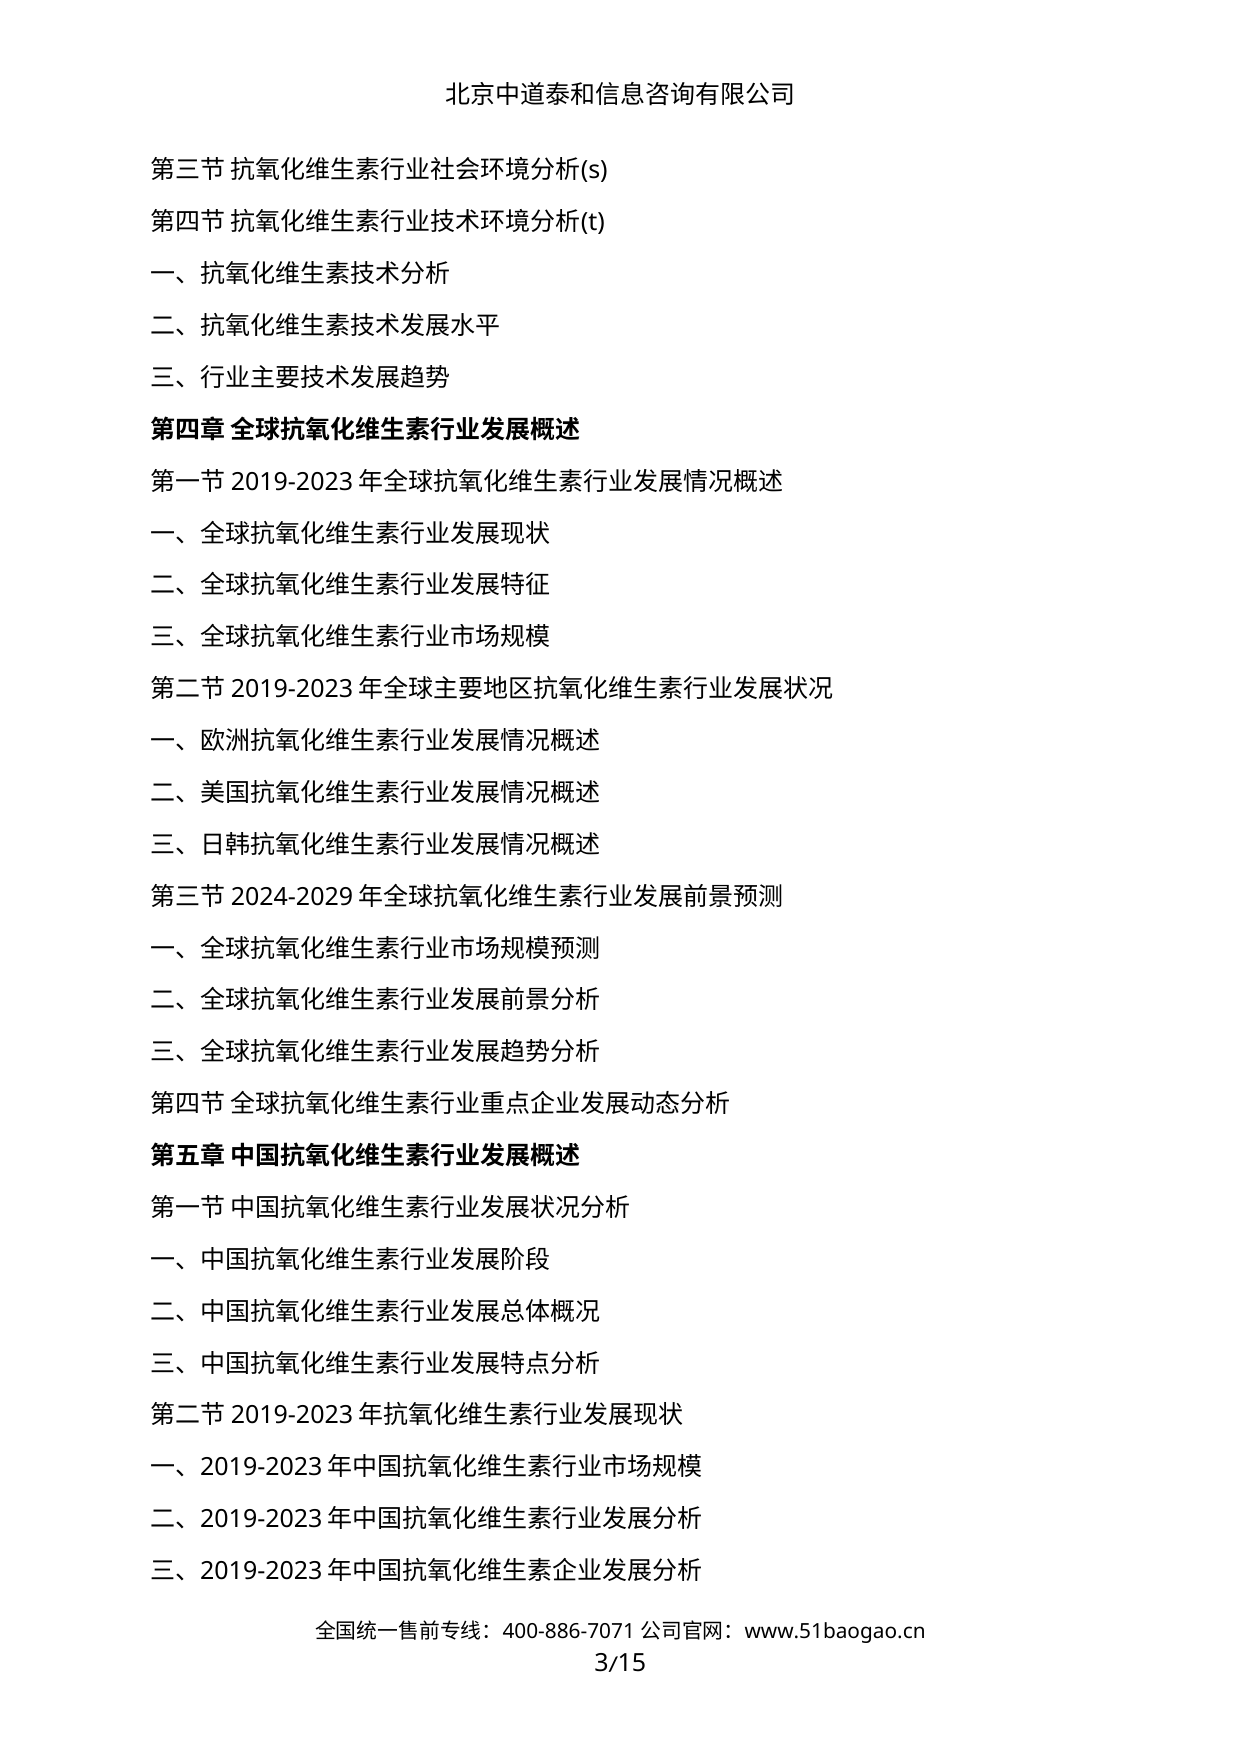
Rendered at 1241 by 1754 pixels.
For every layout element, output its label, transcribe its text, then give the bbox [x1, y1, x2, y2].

text 三、全球抗氧化维生素行业市场规模 [150, 617, 1090, 653]
text 一、欧洲抗氧化维生素行业发展情况概述 [150, 721, 1090, 757]
text 一、抗氧化维生素技术分析 [150, 254, 1090, 290]
text 第一节 2019-2023年全球抗氧化维生素行业发展情况概述 [150, 461, 1090, 497]
text 三、2019-2023年中国抗氧化维生素企业发展分析 [150, 1551, 1090, 1587]
text 第四节 全球抗氧化维生素行业重点企业发展动态分析 [150, 1084, 1090, 1120]
text 第三节 抗氧化维生素行业社会环境分析(s) [150, 150, 1090, 186]
text 三、行业主要技术发展趋势 [150, 357, 1090, 394]
text 二、全球抗氧化维生素行业发展前景分析 [150, 980, 1090, 1016]
text 一、全球抗氧化维生素行业发展现状 [150, 513, 1090, 549]
text 第二节 2019-2023年抗氧化维生素行业发展现状 [150, 1395, 1090, 1431]
text 二、美国抗氧化维生素行业发展情况概述 [150, 772, 1090, 809]
text 三、日韩抗氧化维生素行业发展情况概述 [150, 824, 1090, 861]
text 二、抗氧化维生素技术发展水平 [150, 306, 1090, 342]
text 第五章 中国抗氧化维生素行业发展概述 [150, 1136, 1090, 1172]
text 一、2019-2023年中国抗氧化维生素行业市场规模 [150, 1447, 1090, 1483]
text 二、全球抗氧化维生素行业发展特征 [150, 565, 1090, 601]
text 第三节 2024-2029年全球抗氧化维生素行业发展前景预测 [150, 876, 1090, 912]
text 第一节 中国抗氧化维生素行业发展状况分析 [150, 1187, 1090, 1224]
text 一、全球抗氧化维生素行业市场规模预测 [150, 928, 1090, 964]
text 三、全球抗氧化维生素行业发展趋势分析 [150, 1032, 1090, 1068]
text 一、中国抗氧化维生素行业发展阶段 [150, 1239, 1090, 1276]
text 第四章 全球抗氧化维生素行业发展概述 [150, 409, 1090, 446]
text 第二节 2019-2023年全球主要地区抗氧化维生素行业发展状况 [150, 669, 1090, 705]
text 三、中国抗氧化维生素行业发展特点分析 [150, 1343, 1090, 1379]
text 第四节 抗氧化维生素行业技术环境分析(t) [150, 202, 1090, 238]
text 二、中国抗氧化维生素行业发展总体概况 [150, 1291, 1090, 1327]
text 二、2019-2023年中国抗氧化维生素行业发展分析 [150, 1499, 1090, 1535]
